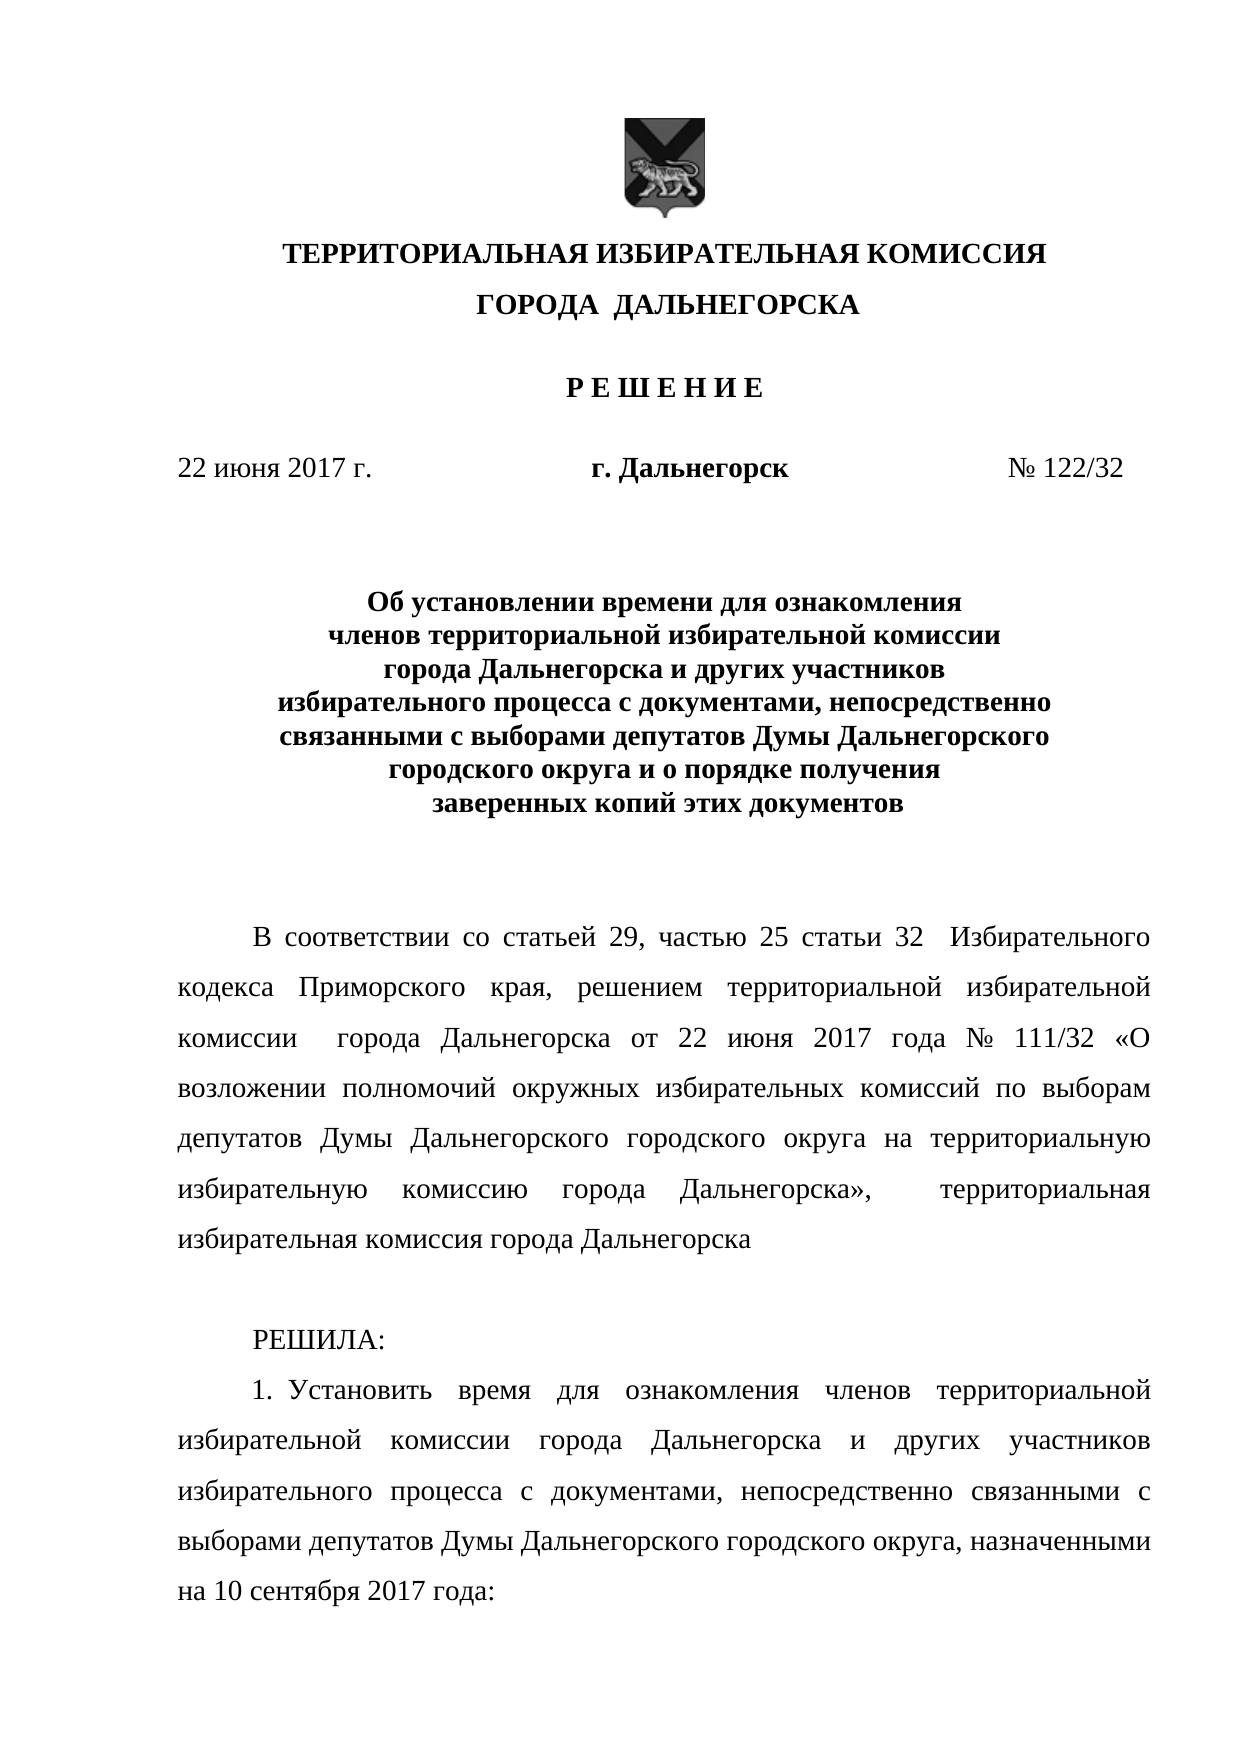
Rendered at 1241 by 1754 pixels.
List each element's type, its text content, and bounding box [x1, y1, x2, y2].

text членов территориальной избирательной комиссии [177, 617, 1152, 651]
text города Дальнегорска и других участников [177, 651, 1152, 684]
subtitle Р Е Ш Е Н И Е [177, 371, 1152, 404]
text ГОРОДА ДАЛЬНЕГОРСКА [177, 287, 1152, 320]
text избирательного процесса с документами, непосредственно [177, 684, 1152, 718]
text РЕШИЛА: [177, 1322, 1152, 1355]
text 22 июня 2017 г. г. Дальнегорск № 122/32 [177, 450, 1152, 483]
text связанными с выборами депутатов Думы Дальнегорского [177, 718, 1152, 752]
text Об установлении времени для ознакомления [177, 584, 1152, 617]
picture [623, 118, 705, 220]
text ТЕРРИТОРИАЛЬНАЯ ИЗБИРАТЕЛЬНАЯ КОМИССИЯ [177, 236, 1152, 270]
text 1. Установить время для ознакомления членов территориальной избирательной комиссии города Дальнегорска и других участников избирательного процесса с документами, непосредственно связанными с выборами депутатов Думы Дальнегорского городского округа, назначенными на 10 сентября 2017 года: [177, 1372, 1152, 1607]
text заверенных копий этих документов [177, 785, 1152, 819]
text городского округа и о порядке получения [177, 752, 1152, 785]
text В соответствии со статьей 29, частью 25 статьи 32 Избирательного кодекса Приморского края, решением территориальной избирательной комиссии города Дальнегорска от 22 июня 2017 года № 111/32 «О возложении полномочий окружных избирательных комиссий по выборам депутатов Думы Дальнегорского городского округа на территориальную избирательную комиссию города Дальнегорска», территориальная избирательная комиссия города Дальнегорска [177, 919, 1152, 1255]
